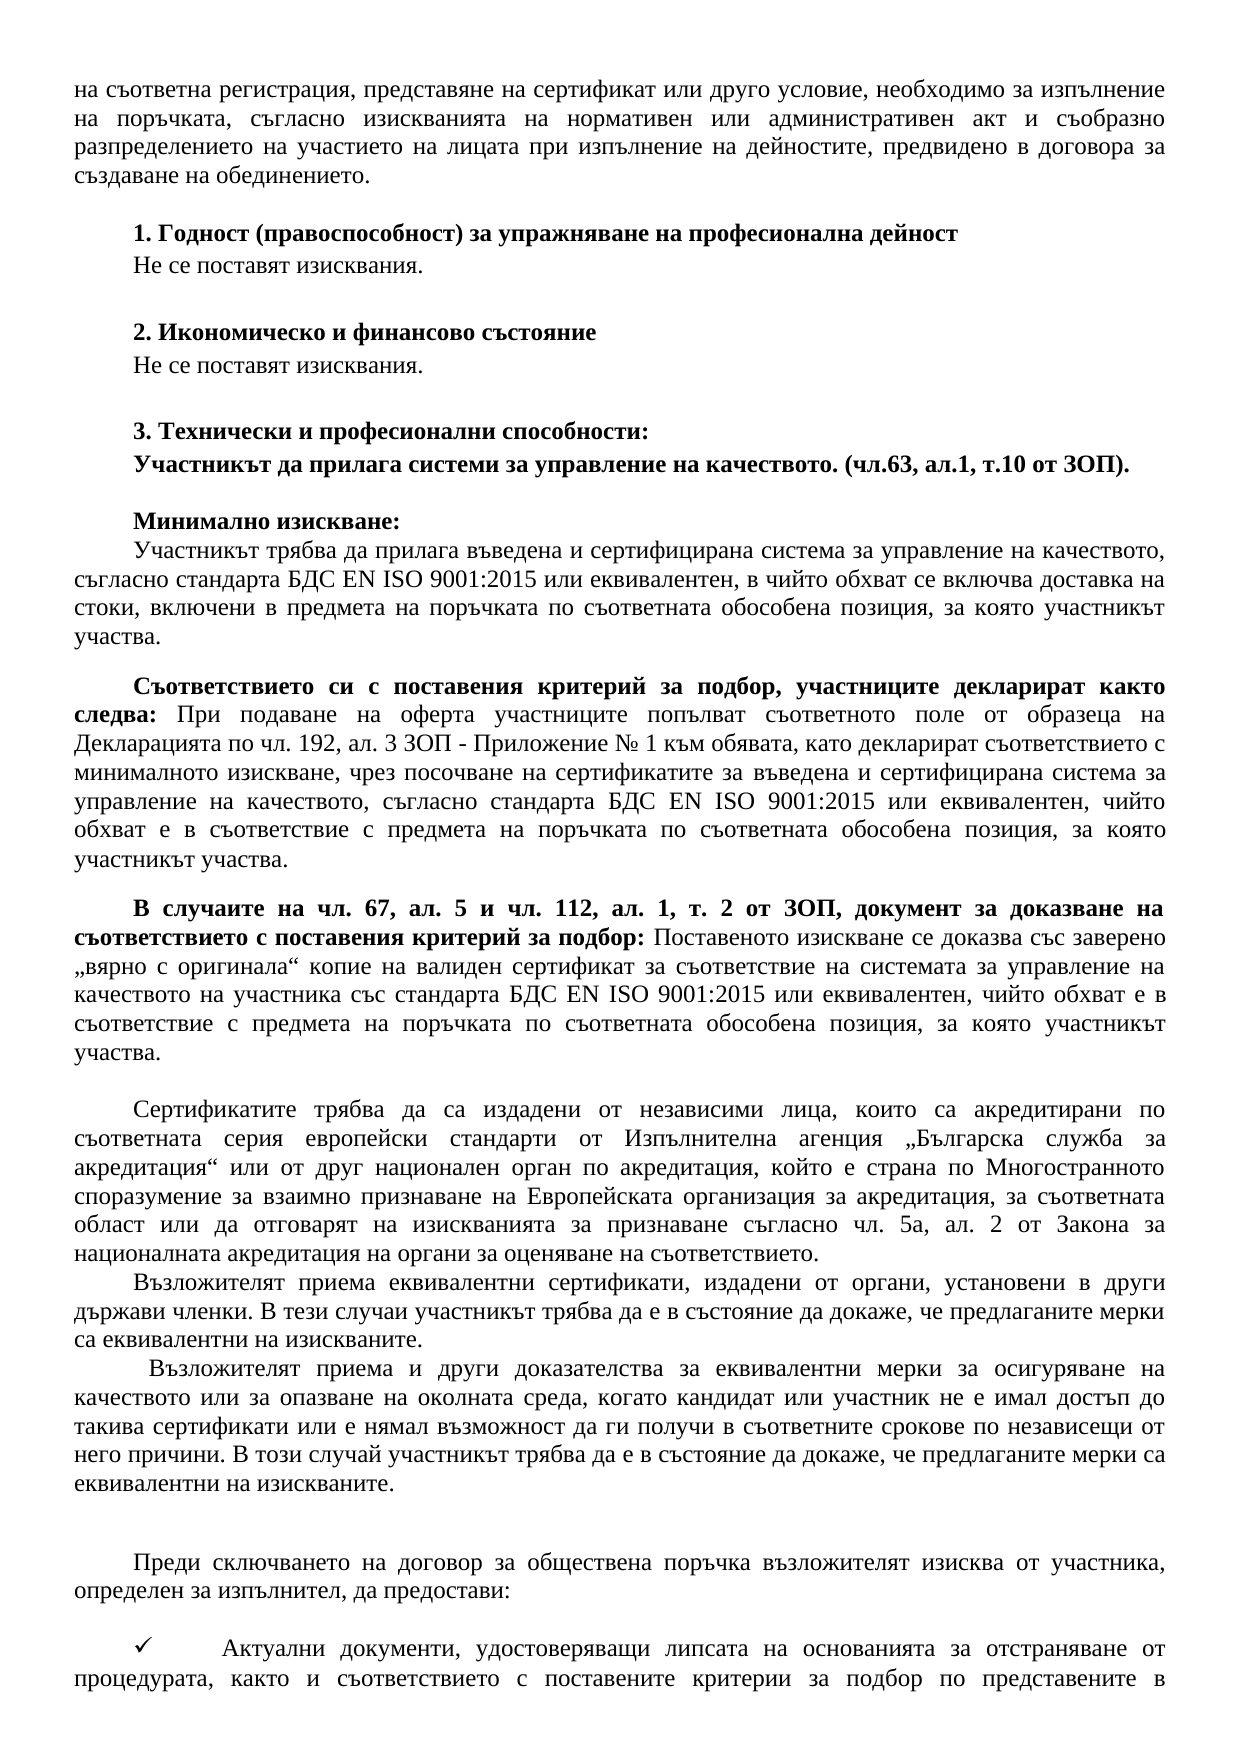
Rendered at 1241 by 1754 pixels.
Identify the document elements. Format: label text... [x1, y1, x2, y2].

text 2. Икономическо и финансово състояние [74, 317, 1167, 345]
text Не се поставят изисквания. [74, 251, 1167, 279]
text Сертификатите трябва да са издадени от независими лица, които са акредитирани по съответната серия европейски стандарти от Изпълнителна агенция „Българска служба за акредитация“ или от друг национален орган по акредитация, който е страна по Многостранното споразумение за взаимно признаване на Европейската организация за акредитация, за съответната област или да отговарят на изискванията за признаване съгласно чл. 5а, ал. 2 от Закона за националната акредитация на органи за оценяване на съответствието. [74, 1094, 1167, 1267]
text Възложителят приема еквивалентни сертификати, издадени от органи, установени в други държави членки. В тези случаи участникът трябва да е в състояние да докаже, че предлаганите мерки са еквивалентни на изискваните. [74, 1267, 1167, 1353]
text 1. Годност (правоспособност) за упражняване на професионална дейност [74, 218, 1167, 246]
text Участникът трябва да прилага въведена и сертифицирана система за управление на качеството, съгласно стандарта БДС EN ISO 9001:2015 или еквивалентен, в чийто обхват се включва доставка на стоки, включени в предмета на поръчката по съответната обособена позиция, за която участникът участва. [74, 535, 1167, 650]
text 3. Технически и професионални способности: [74, 416, 1167, 444]
text Преди сключването на договор за обществена поръчка възложителят изисква от участника, определен за изпълнител, да предостави: [74, 1547, 1167, 1604]
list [74, 1633, 1167, 1692]
text В случаите на чл. 67, ал. 5 и чл. 112, ал. 1, т. 2 от ЗОП, документ за доказване на съответствието с поставения критерий за подбор: Поставеното изискване се доказва със заверено „вярно с оригинала“ копие на валиден сертификат за съответствие на системата за управление на качеството на участника със стандарта БДС EN ISO 9001:2015 или еквивалентен, чийто обхват е в съответствие с предмета на поръчката по съответната обособена позиция, за която участникът участва. [74, 893, 1167, 1066]
text Минимално изискване: [74, 506, 1167, 535]
text Възложителят приема и други доказателства за еквивалентни мерки за осигуряване на качеството или за опазване на околната среда, когато кандидат или участник не е имал достъп до такива сертификати или е нямал възможност да ги получи в съответните срокове по независещи от него причини. В този случай участникът трябва да е в състояние да докаже, че предлаганите мерки са еквивалентни на изискваните. [74, 1353, 1167, 1497]
text Участникът да прилага системи за управление на качеството. (чл.63, ал.1, т.10 от ЗОП). [74, 449, 1167, 477]
text Не се поставят изисквания. [74, 350, 1167, 378]
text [74, 74, 1167, 189]
text Съответствието си с поставения критерий за подбор, участниците декларират както следва: При подаване на оферта участниците попълват съответното поле от образеца на Декларацията по чл. 192, ал. 3 ЗОП - Приложение № 1 към обявата, като декларират съответствието с минималното изискване, чрез посочване на сертификатите за въведена и сертифицирана система за управление на качеството, съгласно стандарта БДС EN ISO 9001:2015 или еквивалентен, чийто обхват е в съответствие с предмета на поръчката по съответната обособена позиция, за която участникът участва. [74, 671, 1167, 872]
